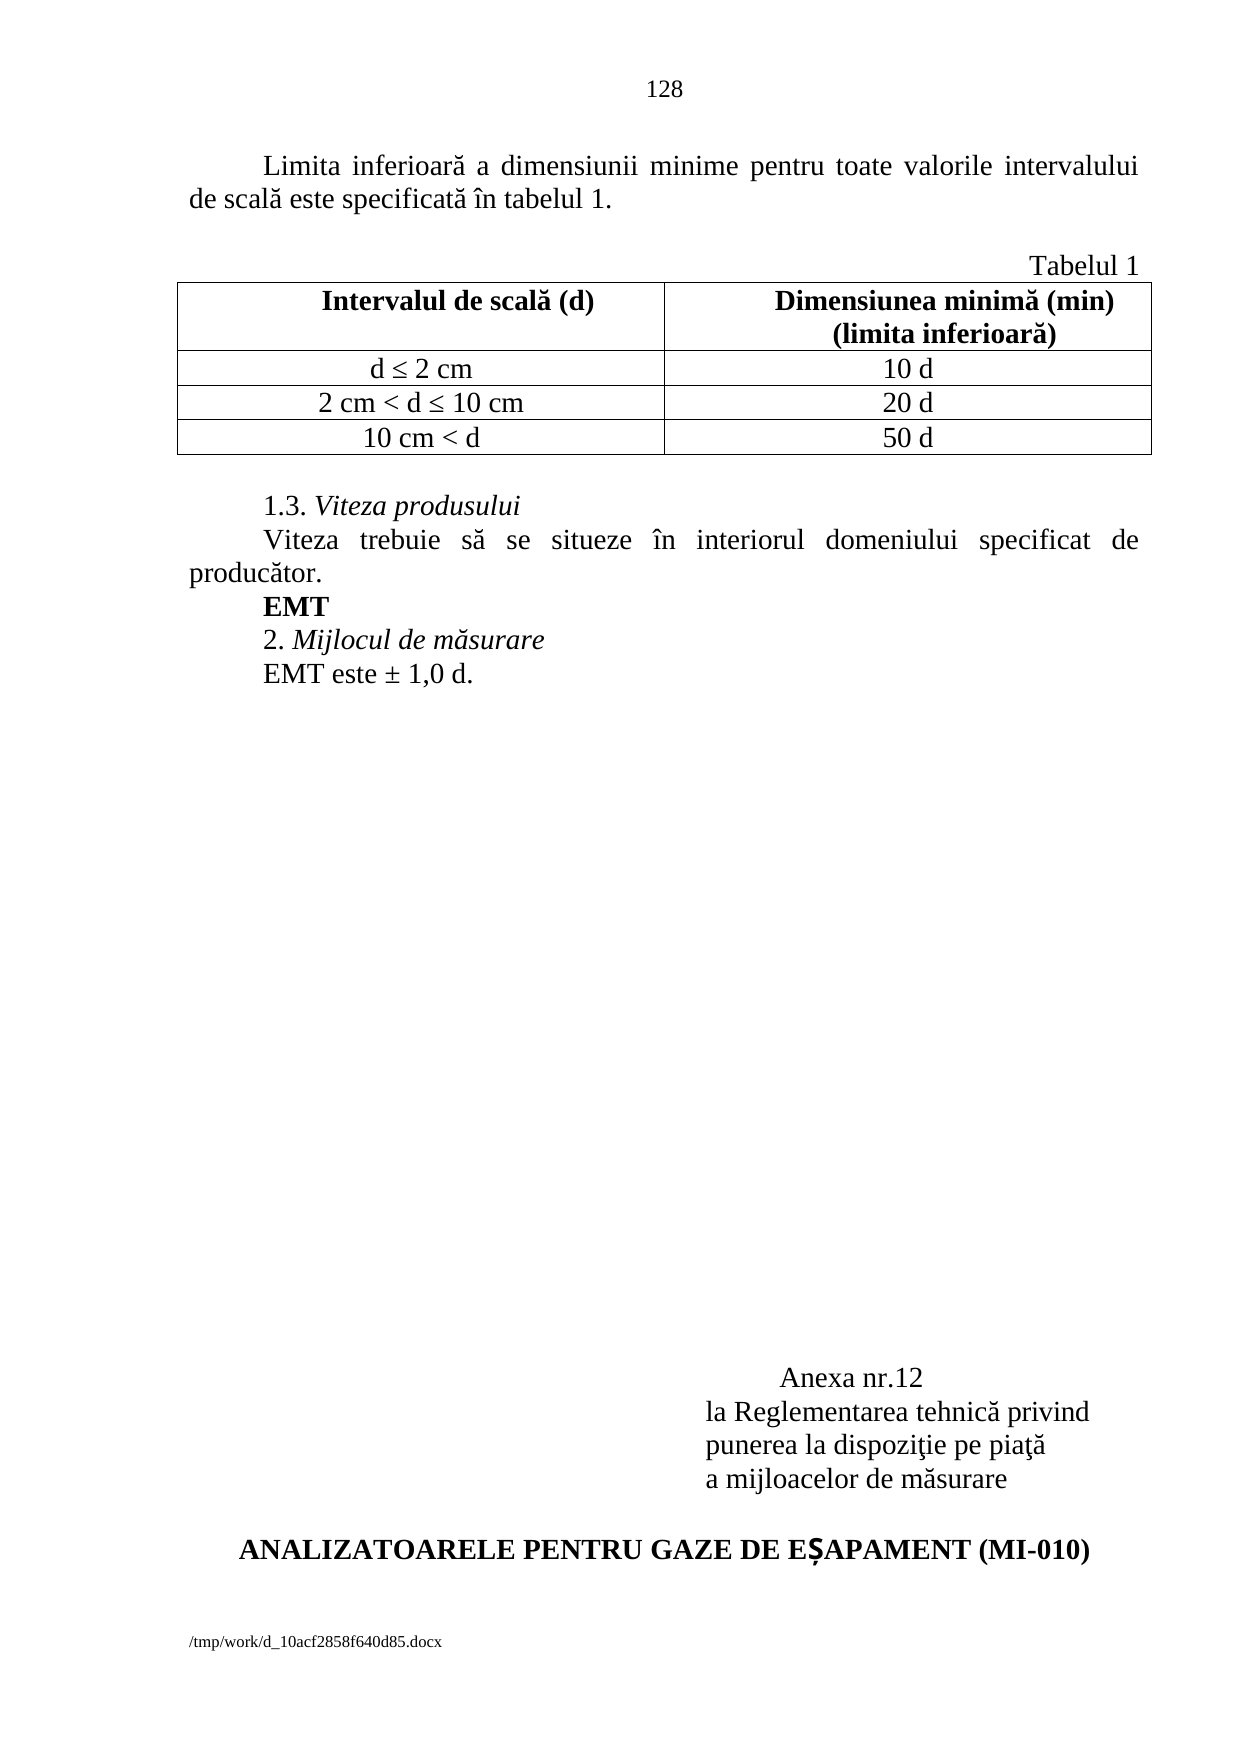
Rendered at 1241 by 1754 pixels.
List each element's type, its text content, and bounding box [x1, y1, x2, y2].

text Tabelul 1 [189, 248, 1140, 282]
text la Reglementarea tehnică privind [631, 1394, 1140, 1427]
text 2. Mijlocul de măsurare [189, 622, 1140, 656]
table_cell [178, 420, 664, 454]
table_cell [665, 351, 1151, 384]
text EMT este ± 1,0 d. [189, 656, 1140, 689]
text punerea la dispoziţie pe piaţă [631, 1427, 1140, 1461]
text 1.3. Viteza produsului [189, 488, 1140, 522]
text Viteza trebuie să se situeze în interiorul domeniului specificat de producător. [189, 522, 1140, 589]
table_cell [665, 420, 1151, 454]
text EMT [189, 589, 1140, 622]
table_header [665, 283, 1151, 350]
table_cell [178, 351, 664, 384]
text Limita inferioară a dimensiunii minime pentru toate valorile intervalului de scală este specificată în tabelul 1. [189, 148, 1140, 215]
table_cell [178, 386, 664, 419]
text a mijloacelor de măsurare [631, 1461, 1140, 1494]
text ANALIZATOARELE PENTRU GAZE DE EȘAPAMENT (MI-010) [189, 1528, 1140, 1568]
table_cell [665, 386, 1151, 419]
text Anexa nr.12 [705, 1360, 1140, 1394]
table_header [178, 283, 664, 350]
